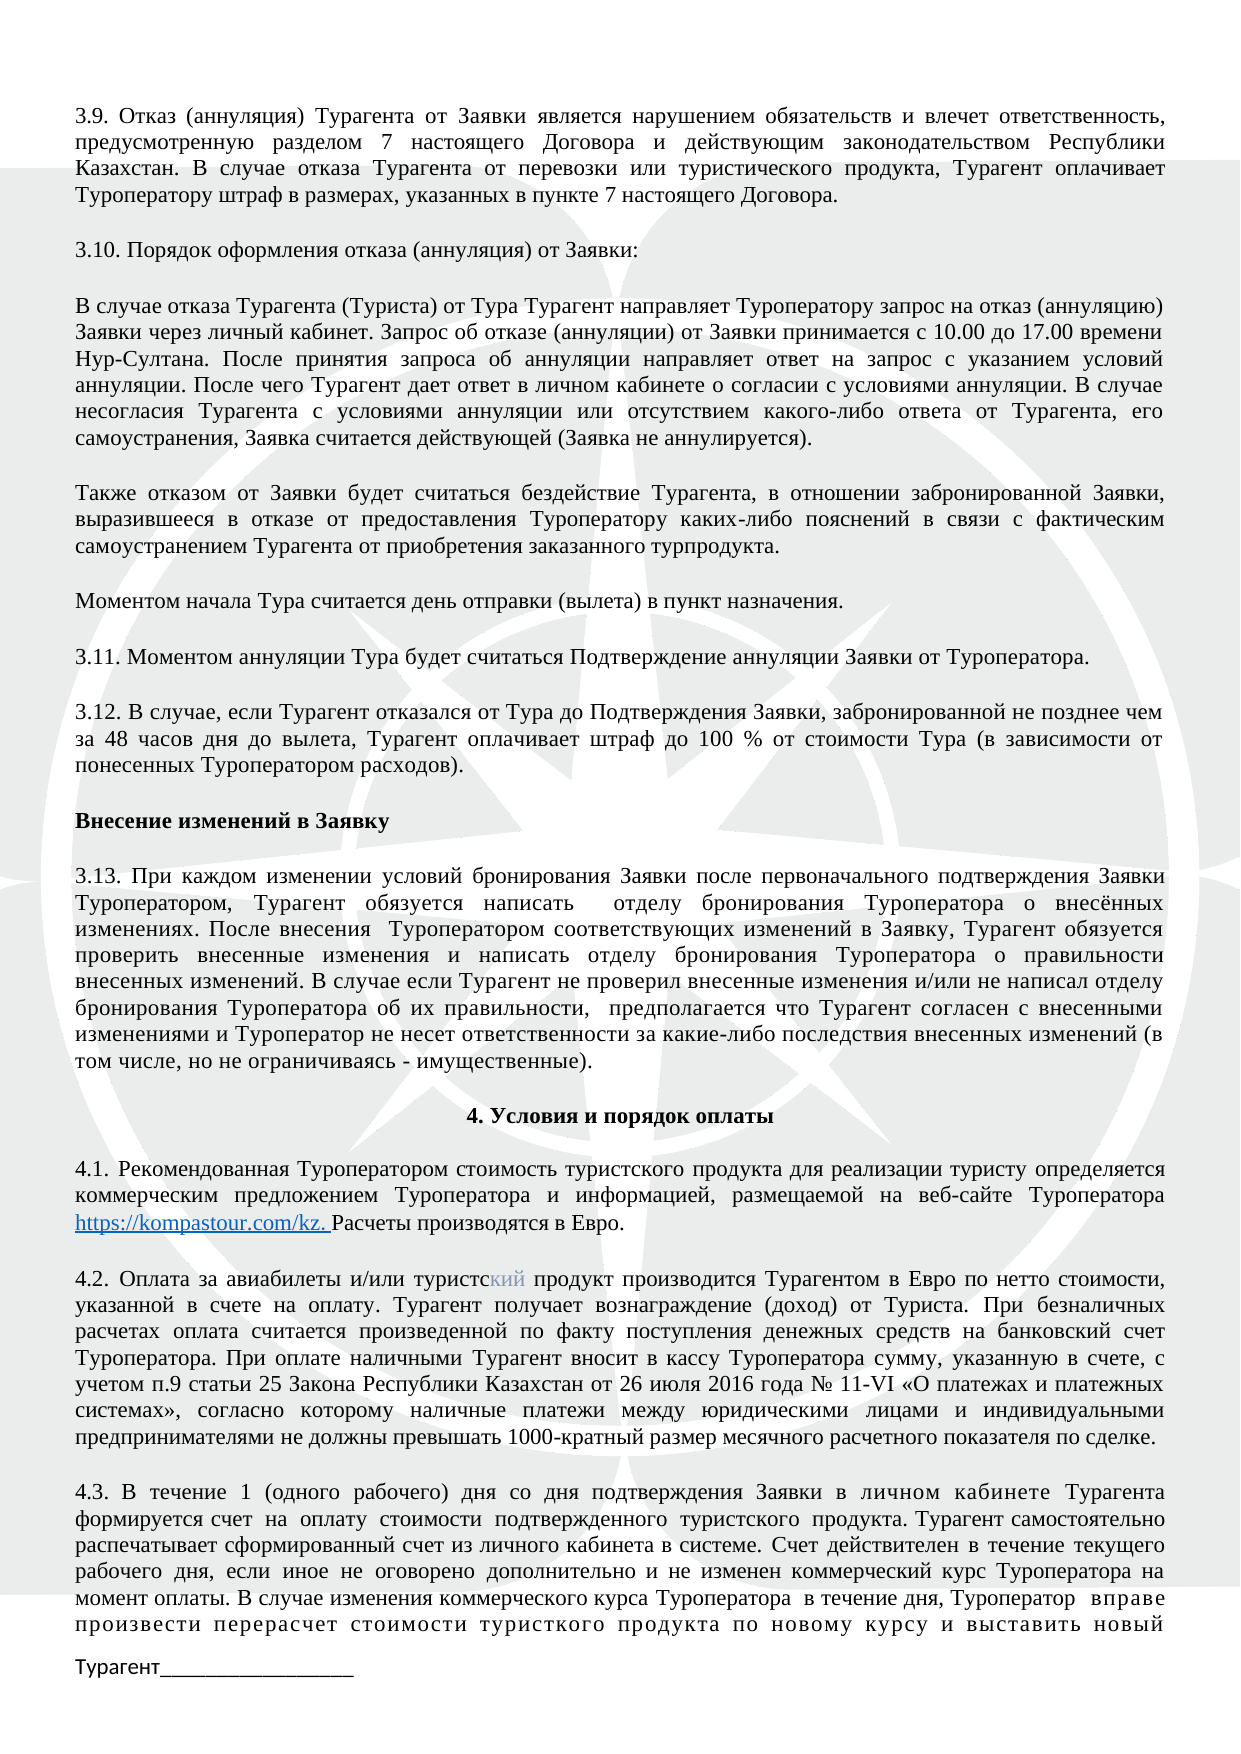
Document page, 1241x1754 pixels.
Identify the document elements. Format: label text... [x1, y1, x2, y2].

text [75, 1478, 1165, 1637]
text Также отказом от Заявки будет считаться бездействие Турагента, в отношении забронированной Заявки, выразившееся в отказе от предоставления Туроператору каких-либо пояснений в связи с фактическим самоустранением Турагента от приобретения заказанного турпродукта. [75, 479, 1165, 558]
text 4. Условия и порядок оплаты [75, 1102, 1165, 1128]
text 3.9. Отказ (аннуляция) Турагента от Заявки является нарушением обязательств и влечет ответственность, предусмотренную разделом 7 настоящего Договора и действующим законодательством Республики Казахстан. В случае отказа Турагента от перевозки или туристического продукта, Турагент оплачивает Туроператору штраф в размерах, указанных в пункте 7 настоящего Договора. [75, 102, 1165, 207]
text 4.1. Рекомендованная Туроператором стоимость туристского продукта для реализации туристу определяется коммерческим предложением Туроператора и информацией, размещаемой на веб-сайте Туроператора https://kompastour.com/kz. Расчеты производятся в Евро. [75, 1155, 1165, 1236]
text 3.10. Порядок оформления отказа (аннуляция) от Заявки: [75, 236, 1165, 263]
text 3.12. В случае, если Турагент отказался от Тура до Подтверждения Заявки, забронированной не позднее чем за 48 часов дня до вылета, Турагент оплачивает штраф до 100 % от стоимости Тура (в зависимости от понесенных Туроператором расходов). [75, 698, 1165, 777]
text 3.11. Моментом аннуляции Тура будет считаться Подтверждение аннуляции Заявки от Туроператора. [75, 643, 1165, 669]
text 4.2. Оплата за авиабилеты и/или туристский продукт производится Турагентом в Евро по нетто стоимости, указанной в счете на оплату. Турагент получает вознаграждение (доход) от Туриста. При безналичных расчетах оплата считается произведенной по факту поступления денежных средств на банковский счет Туроператора. При оплате наличными Турагент вносит в кассу Туроператора сумму, указанную в счете, с учетом п.9 статьи 25 Закона Республики Казахстан от 26 июля 2016 года № 11-VІ «О платежах и платежных системах», согласно которому наличные платежи между юридическими лицами и индивидуальными предпринимателями не должны превышать 1000-кратный размер месячного расчетного показателя по сделке. [75, 1265, 1165, 1449]
text Моментом начала Тура считается день отправки (вылета) в пункт назначения. [75, 587, 1165, 614]
text 3.13. При каждом изменении условий бронирования Заявки после первоначального подтверждения Заявки Туроператором, Турагент обязуется написать отделу бронирования Туроператора о внесённых изменениях. После внесения Туроператором соответствующих изменений в Заявку, Турагент обязуется проверить внесенные изменения и написать отделу бронирования Туроператора о правильности внесенных изменений. В случае если Турагент не проверил внесенные изменения и/или не написал отделу бронирования Туроператора об их правильности, предполагается что Турагент согласен с внесенными изменениями и Туроператор не несет ответственности за какие-либо последствия внесенных изменений (в том числе, но не ограничиваясь - имущественные). [75, 862, 1165, 1073]
text В случае отказа Турагента (Туриста) от Тура Турагент направляет Туроператору запрос на отказ (аннуляцию) Заявки через личный кабинет. Запрос об отказе (аннуляции) от Заявки принимается с 10.00 до 17.00 времени Нур-Султана. После принятия запроса об аннуляции направляет ответ на запрос с указанием условий аннуляции. После чего Турагент дает ответ в личном кабинете о согласии с условиями аннуляции. В случае несогласия Турагента с условиями аннуляции или отсутствием какого-либо ответа от Турагента, его самоустранения, Заявка считается действующей (Заявка не аннулируется). [75, 292, 1165, 450]
picture [0, 158, 1241, 1596]
text Внесение изменений в Заявку [75, 807, 1165, 833]
